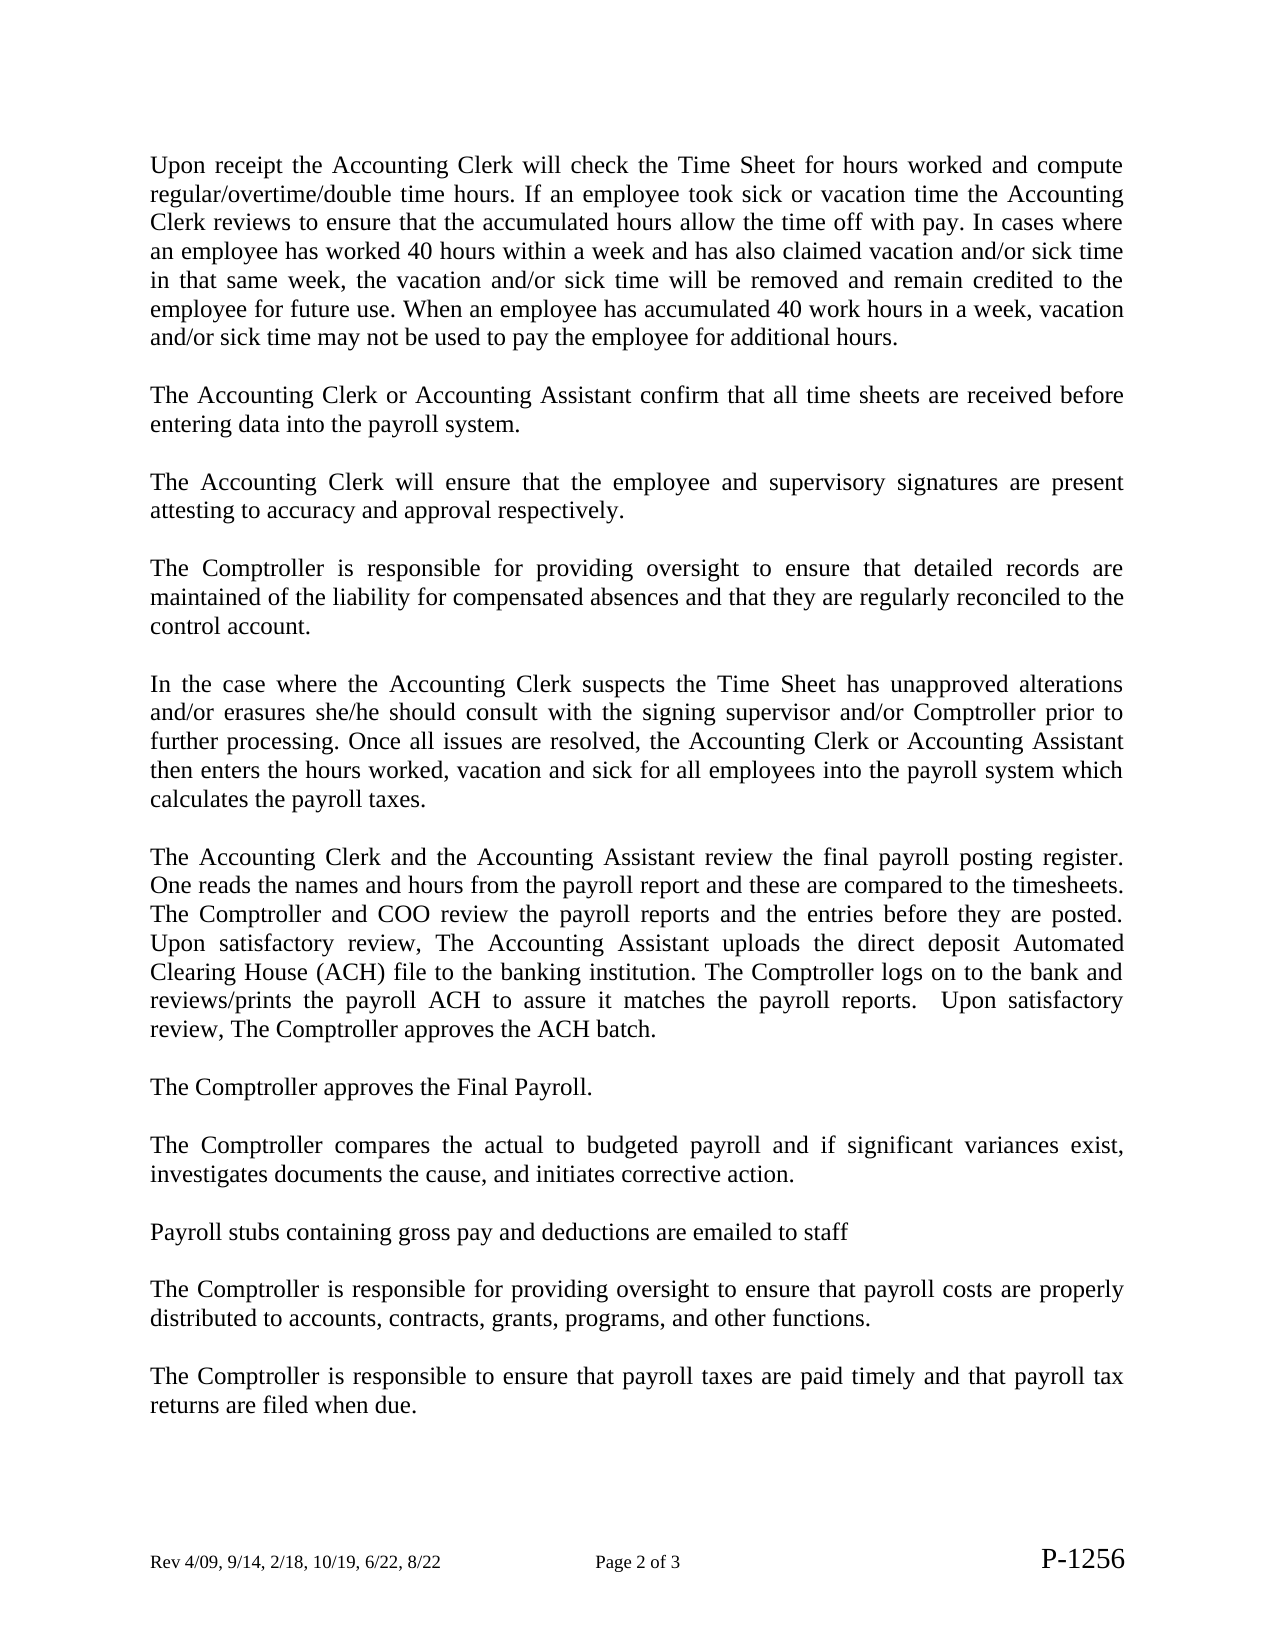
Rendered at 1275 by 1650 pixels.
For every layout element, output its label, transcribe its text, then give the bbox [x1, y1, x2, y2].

text The Accounting Clerk and the Accounting Assistant review the final payroll posting register. One reads the names and hours from the payroll report and these are compared to the timesheets. The Comptroller and COO review the payroll reports and the entries before they are posted. Upon satisfactory review, The Accounting Assistant uploads the direct deposit Automated Clearing House (ACH) file to the banking institution. The Comptroller logs on to the bank and reviews/prints the payroll ACH to assure it matches the payroll reports. Upon satisfactory review, The Comptroller approves the ACH batch. [150, 842, 1125, 1043]
text The Comptroller compares the actual to budgeted payroll and if significant variances exist, investigates documents the cause, and initiates corrective action. [150, 1130, 1125, 1187]
text The Comptroller is responsible for providing oversight to ensure that detailed records are maintained of the liability for compensated absences and that they are regularly reconciled to the control account. [150, 553, 1125, 639]
text The Comptroller approves the Final Payroll. [150, 1072, 1125, 1101]
text The Comptroller is responsible for providing oversight to ensure that payroll costs are properly distributed to accounts, contracts, grants, programs, and other functions. [150, 1274, 1125, 1332]
text The Accounting Clerk or Accounting Assistant confirm that all time sheets are received before entering data into the payroll system. [150, 380, 1125, 437]
text The Comptroller is responsible to ensure that payroll taxes are paid timely and that payroll tax returns are filed when due. [150, 1361, 1125, 1419]
text Upon receipt the Accounting Clerk will check the Time Sheet for hours worked and compute regular/overtime/double time hours. If an employee took sick or vacation time the Accounting Clerk reviews to ensure that the accumulated hours allow the time off with pay. In cases where an employee has worked 40 hours within a week and has also claimed vacation and/or sick time in that same week, the vacation and/or sick time will be removed and remain credited to the employee for future use. When an employee has accumulated 40 work hours in a week, vacation and/or sick time may not be used to pay the employee for additional hours. [150, 150, 1125, 351]
text Payroll stubs containing gross pay and deductions are emailed to staff [150, 1217, 1125, 1245]
text In the case where the Accounting Clerk suspects the Time Sheet has unapproved alterations and/or erasures she/he should consult with the signing supervisor and/or Comptroller prior to further processing. Once all issues are resolved, the Accounting Clerk or Accounting Assistant then enters the hours worked, vacation and sick for all employees into the payroll system which calculates the payroll taxes. [150, 669, 1125, 812]
text The Accounting Clerk will ensure that the employee and supervisory signatures are present attesting to accuracy and approval respectively. [150, 467, 1125, 524]
